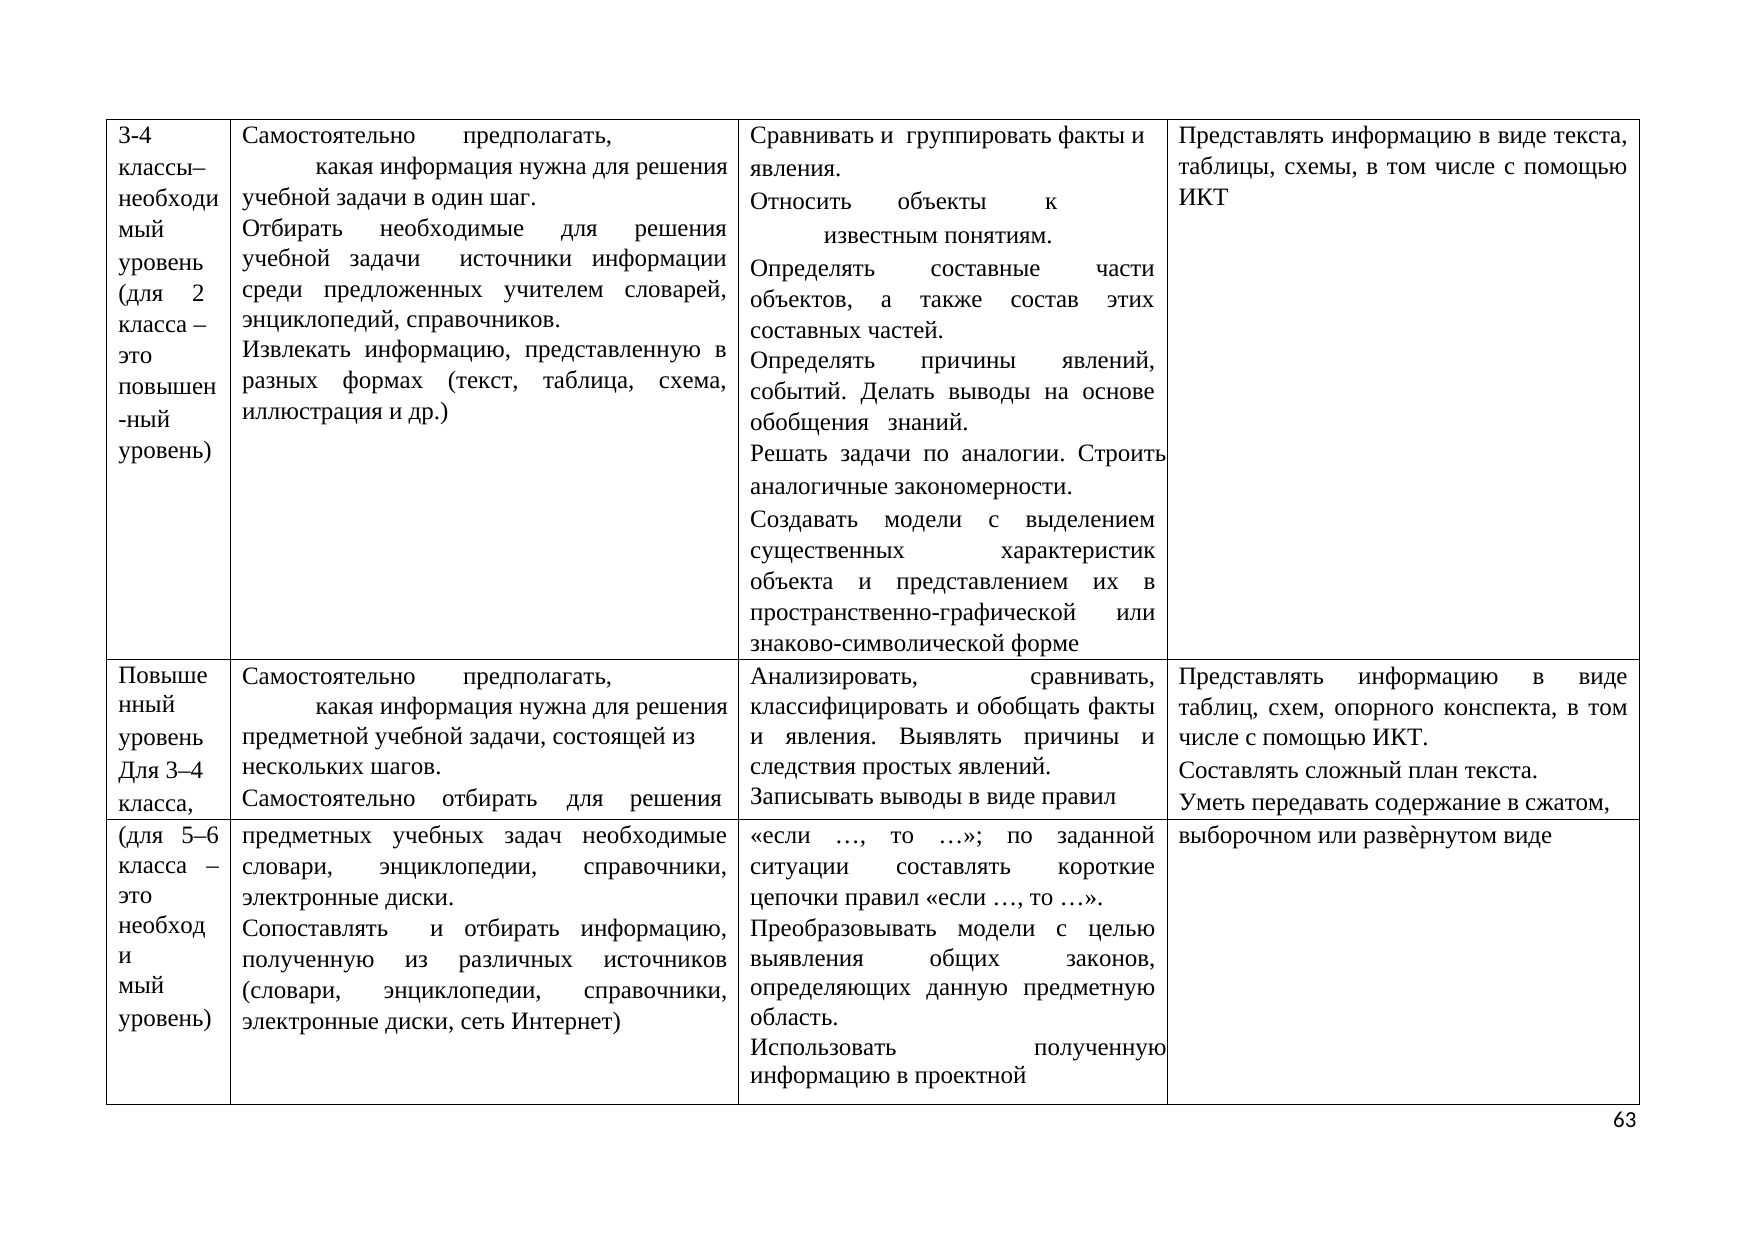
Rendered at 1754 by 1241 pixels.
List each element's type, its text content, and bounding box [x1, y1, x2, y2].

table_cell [231, 820, 738, 1104]
table_cell Представлять информацию в виде текста, таблицы, схемы, в том числе с помощью ИКТ [1168, 120, 1639, 659]
table_cell Самостоятельно предполагать, какая информация нужна для решения предметной учебной задачи, состоящей из нескольких шагов. Самостоятельно отбирать для решения [231, 660, 738, 819]
table_cell Сравнивать и группировать факты и явления. Относить объекты к известным понятиям. Определять составные части объектов, а также состав этих составных частей. Определять причины явлений, событий. Делать выводы на основе обобщения знаний. Решать задачи по аналогии. Строить аналогичные закономерности. Создавать модели с выделением существенных характеристик объекта и представлением их в пространственно-графической или знаково-символической форме [739, 120, 1167, 659]
table_cell Анализировать, сравнивать, классифицировать и обобщать факты и явления. Выявлять причины и следствия простых явлений. Записывать выводы в виде правил [739, 660, 1167, 819]
table_cell Представлять информацию в виде таблиц, схем, опорного конспекта, в том числе с помощью ИКТ. Составлять сложный план текста. Уметь передавать содержание в сжатом, [1168, 660, 1639, 819]
table_cell Повыше нный уровень Для 3–4 класса, [107, 660, 230, 819]
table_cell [739, 820, 1167, 1104]
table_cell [107, 820, 230, 1104]
table_cell Самостоятельно предполагать, какая информация нужна для решения учебной задачи в один шаг. Отбирать необходимые для решения учебной задачи источники информации среди предложенных учителем словарей, энциклопедий, справочников. Извлекать информацию, представленную в разных формах (текст, таблица, схема, иллюстрация и др.) [231, 120, 738, 659]
table_cell 3-4 классы– необходимый уровень (для 2 класса – это повышен -ный уровень) [107, 120, 230, 659]
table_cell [1168, 820, 1639, 1104]
